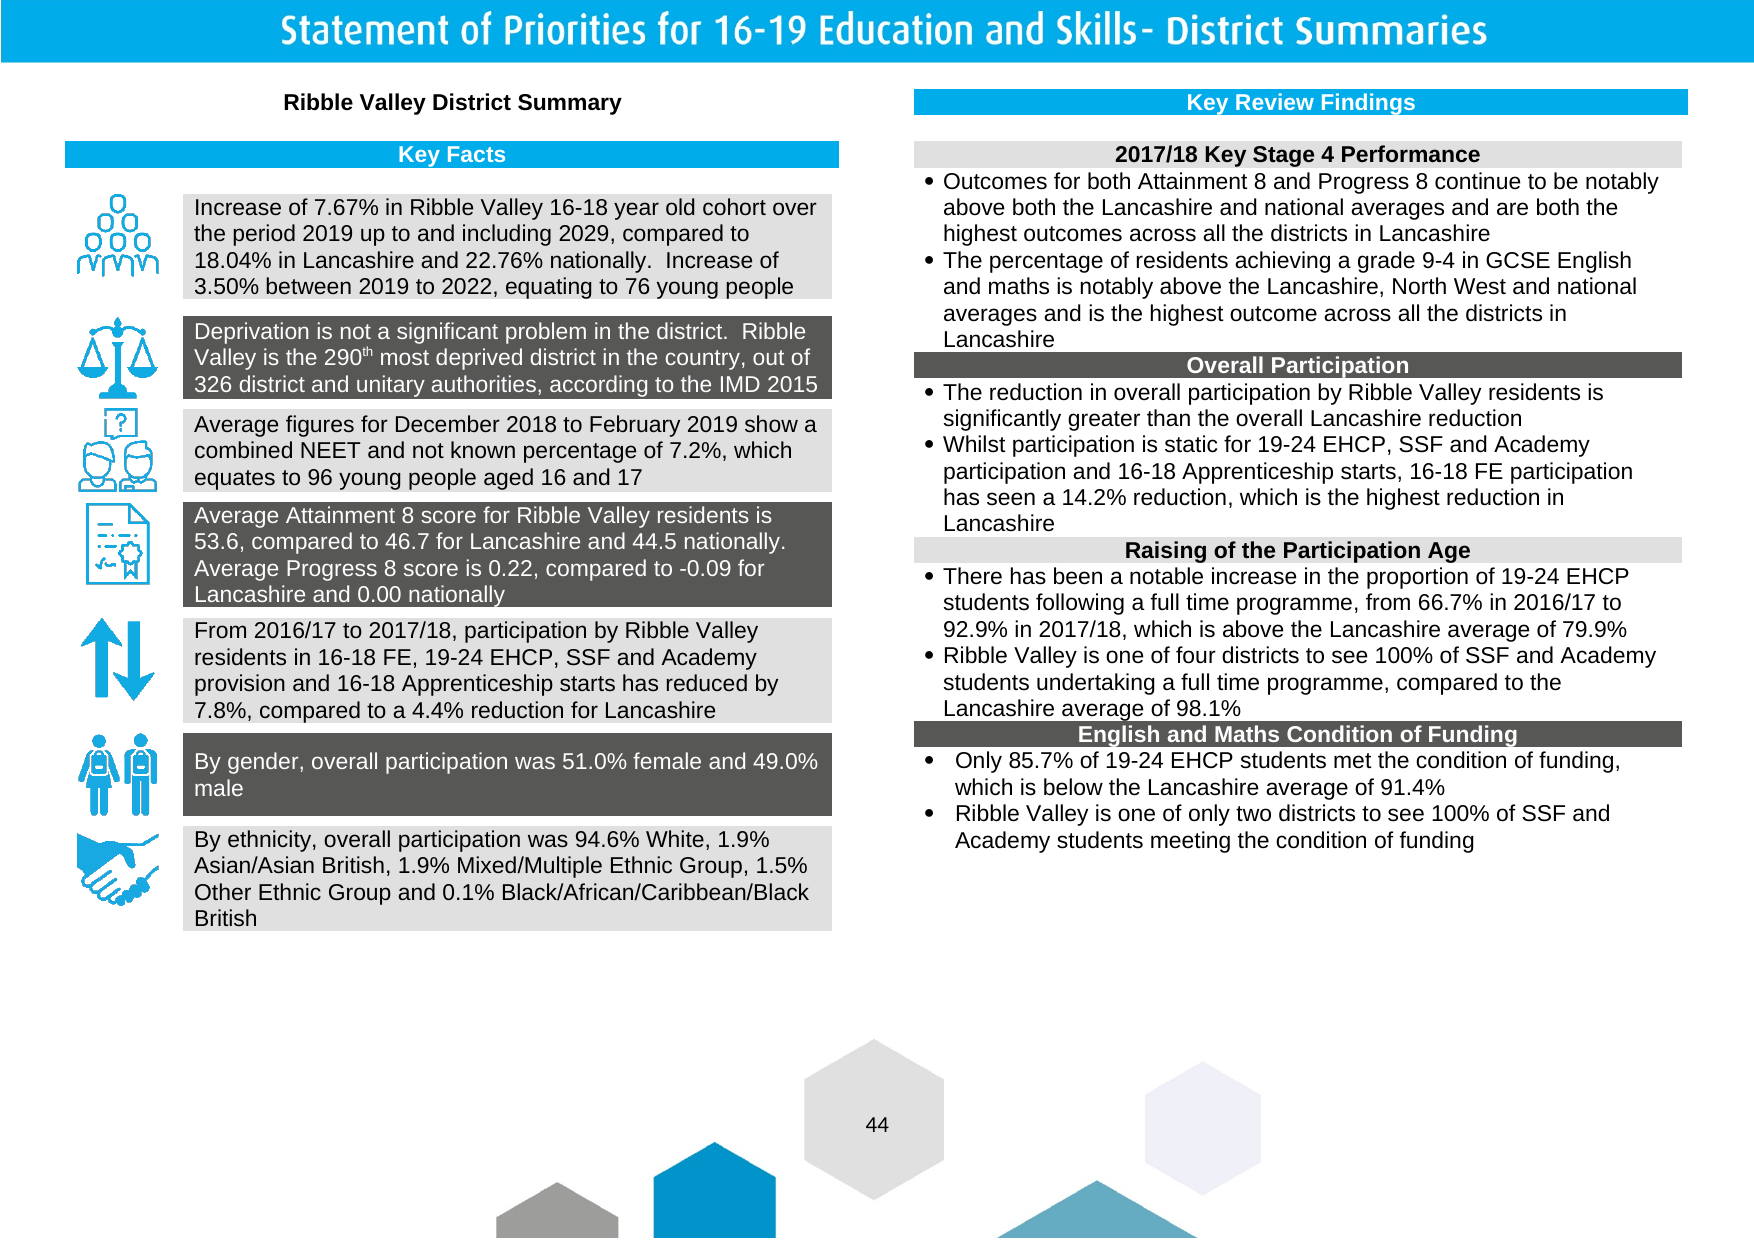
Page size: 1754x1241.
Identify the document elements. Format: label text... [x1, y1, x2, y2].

picture [770, 16, 781, 44]
picture [1297, 17, 1312, 44]
picture [438, 16, 448, 44]
picture [345, 22, 361, 44]
picture [1232, 22, 1242, 44]
picture [956, 22, 972, 44]
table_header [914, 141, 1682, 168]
picture [1373, 22, 1402, 44]
picture [789, 16, 805, 44]
picture [1115, 11, 1120, 44]
picture [935, 22, 952, 44]
picture [633, 22, 645, 44]
picture [282, 16, 296, 44]
picture [418, 22, 434, 44]
picture [1473, 22, 1486, 44]
picture [1406, 22, 1423, 44]
picture [1255, 22, 1269, 44]
picture [1218, 17, 1228, 44]
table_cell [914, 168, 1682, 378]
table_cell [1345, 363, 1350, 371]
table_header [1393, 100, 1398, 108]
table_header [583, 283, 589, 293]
picture [716, 16, 727, 44]
picture [913, 16, 922, 44]
picture [1202, 22, 1215, 44]
picture [987, 22, 1002, 44]
picture [526, 22, 535, 44]
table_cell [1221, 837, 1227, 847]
picture [837, 11, 853, 44]
picture [462, 22, 478, 44]
picture [582, 22, 586, 44]
picture [1096, 22, 1100, 44]
text Ribble Valley District Summary [65, 89, 840, 115]
picture [538, 22, 543, 44]
picture [548, 22, 564, 44]
picture [735, 16, 751, 44]
picture [1006, 22, 1022, 44]
picture [398, 22, 414, 44]
picture [671, 22, 688, 44]
picture [1246, 23, 1251, 44]
picture [1124, 22, 1136, 44]
picture [613, 22, 629, 44]
picture [1338, 22, 1367, 44]
picture [1442, 23, 1447, 44]
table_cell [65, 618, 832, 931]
picture [1105, 11, 1110, 44]
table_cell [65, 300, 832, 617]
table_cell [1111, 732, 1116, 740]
picture [590, 16, 599, 44]
picture [1076, 11, 1091, 44]
picture [1451, 22, 1469, 44]
picture [506, 16, 522, 44]
picture [858, 22, 873, 44]
picture [313, 22, 328, 44]
picture [481, 12, 491, 44]
picture [1057, 16, 1071, 44]
picture [821, 16, 833, 44]
picture [1316, 22, 1333, 44]
picture [1192, 23, 1197, 44]
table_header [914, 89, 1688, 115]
picture [1428, 22, 1438, 44]
picture [604, 22, 608, 44]
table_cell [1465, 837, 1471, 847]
picture [300, 16, 309, 44]
picture [366, 22, 394, 44]
picture [692, 22, 701, 44]
picture [1272, 18, 1282, 44]
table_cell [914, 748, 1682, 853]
picture [332, 16, 342, 44]
picture [0, 0, 1754, 1238]
picture [1168, 17, 1187, 44]
picture [893, 22, 908, 44]
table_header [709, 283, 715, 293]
picture [927, 22, 931, 44]
picture [1026, 11, 1043, 44]
picture [658, 12, 668, 44]
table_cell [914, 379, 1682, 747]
picture [568, 22, 578, 44]
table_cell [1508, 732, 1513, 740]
picture [877, 22, 890, 44]
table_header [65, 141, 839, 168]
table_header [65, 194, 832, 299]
